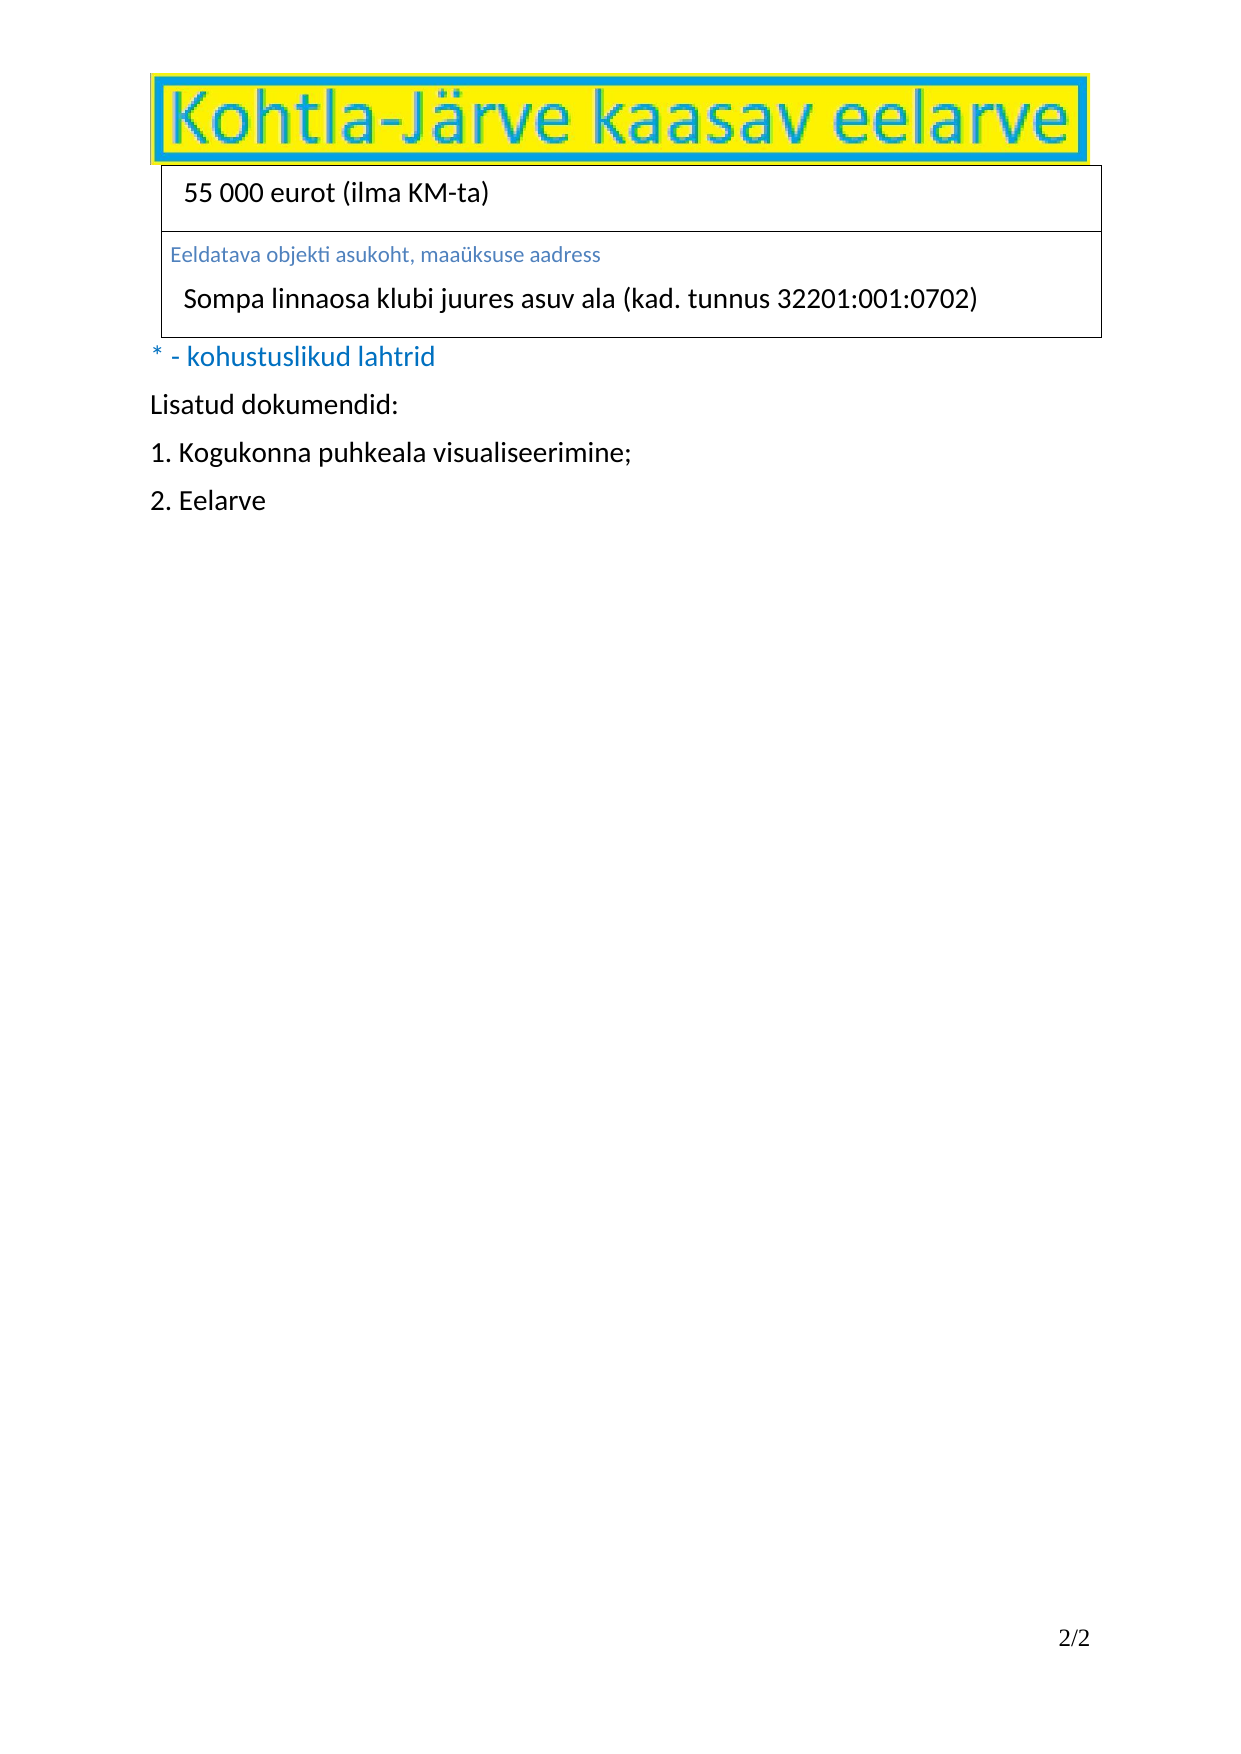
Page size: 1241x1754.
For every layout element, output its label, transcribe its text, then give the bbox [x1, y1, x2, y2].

text Lisatud dokumendid: [150, 386, 1090, 422]
table_cell Eeldatava objekti asukoht, maaüksuse aadress Sompa linnaosa klubi juures asuv ala (kad. tunnus 32201:001:0702) [162, 232, 1101, 337]
table_cell Projekti teostamise hinnanguline maksumus, võimalusel ka eelarve * 55 000 eurot (ilma KM-ta) [162, 166, 1101, 231]
text * - kohustuslikud lahtrid [150, 338, 1090, 374]
picture [150, 73, 1091, 165]
text 1. Kogukonna puhkeala visualiseerimine; [150, 434, 1090, 470]
text 2. Eelarve [150, 482, 1090, 518]
